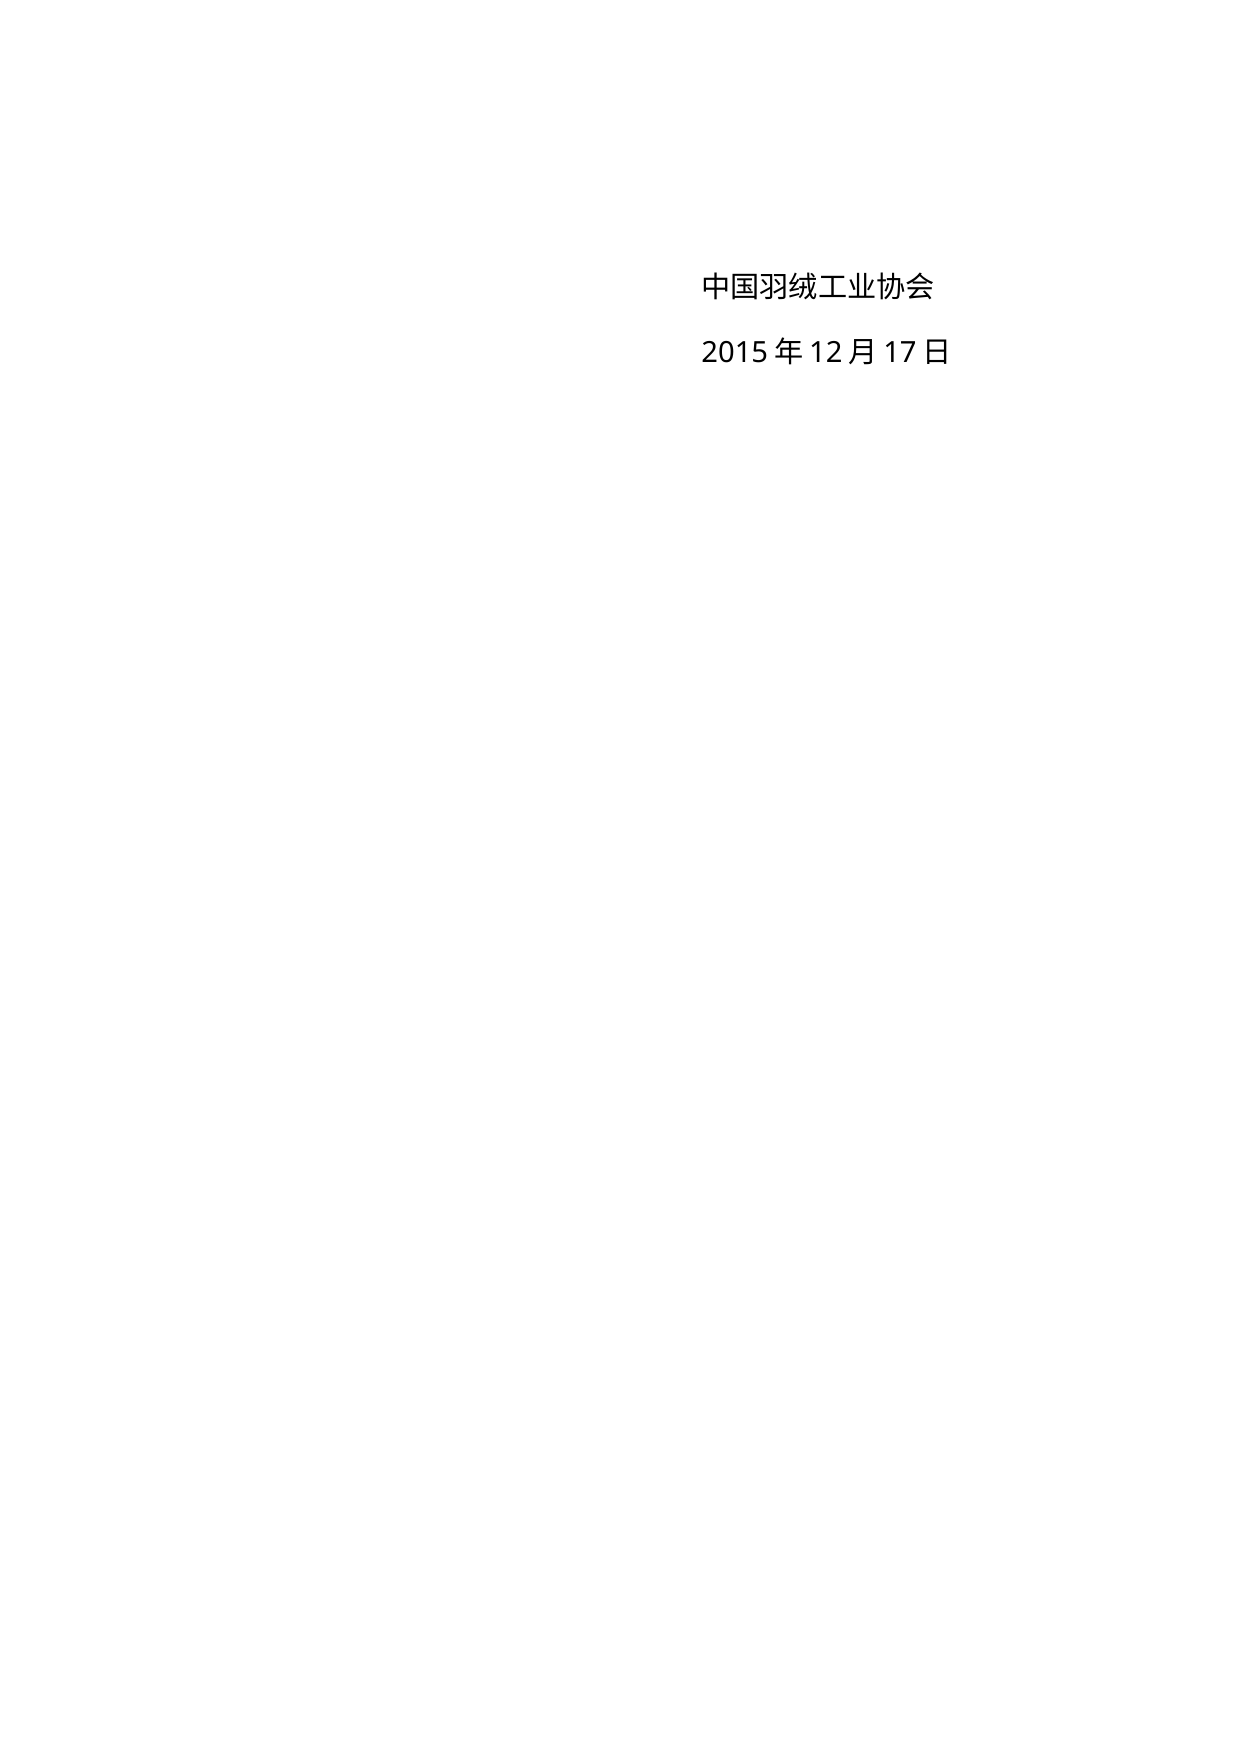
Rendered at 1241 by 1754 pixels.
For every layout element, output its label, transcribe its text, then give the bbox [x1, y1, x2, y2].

text 中国羽绒工业协会 [162, 252, 1063, 317]
text 2015年12月17日 [162, 317, 1063, 382]
